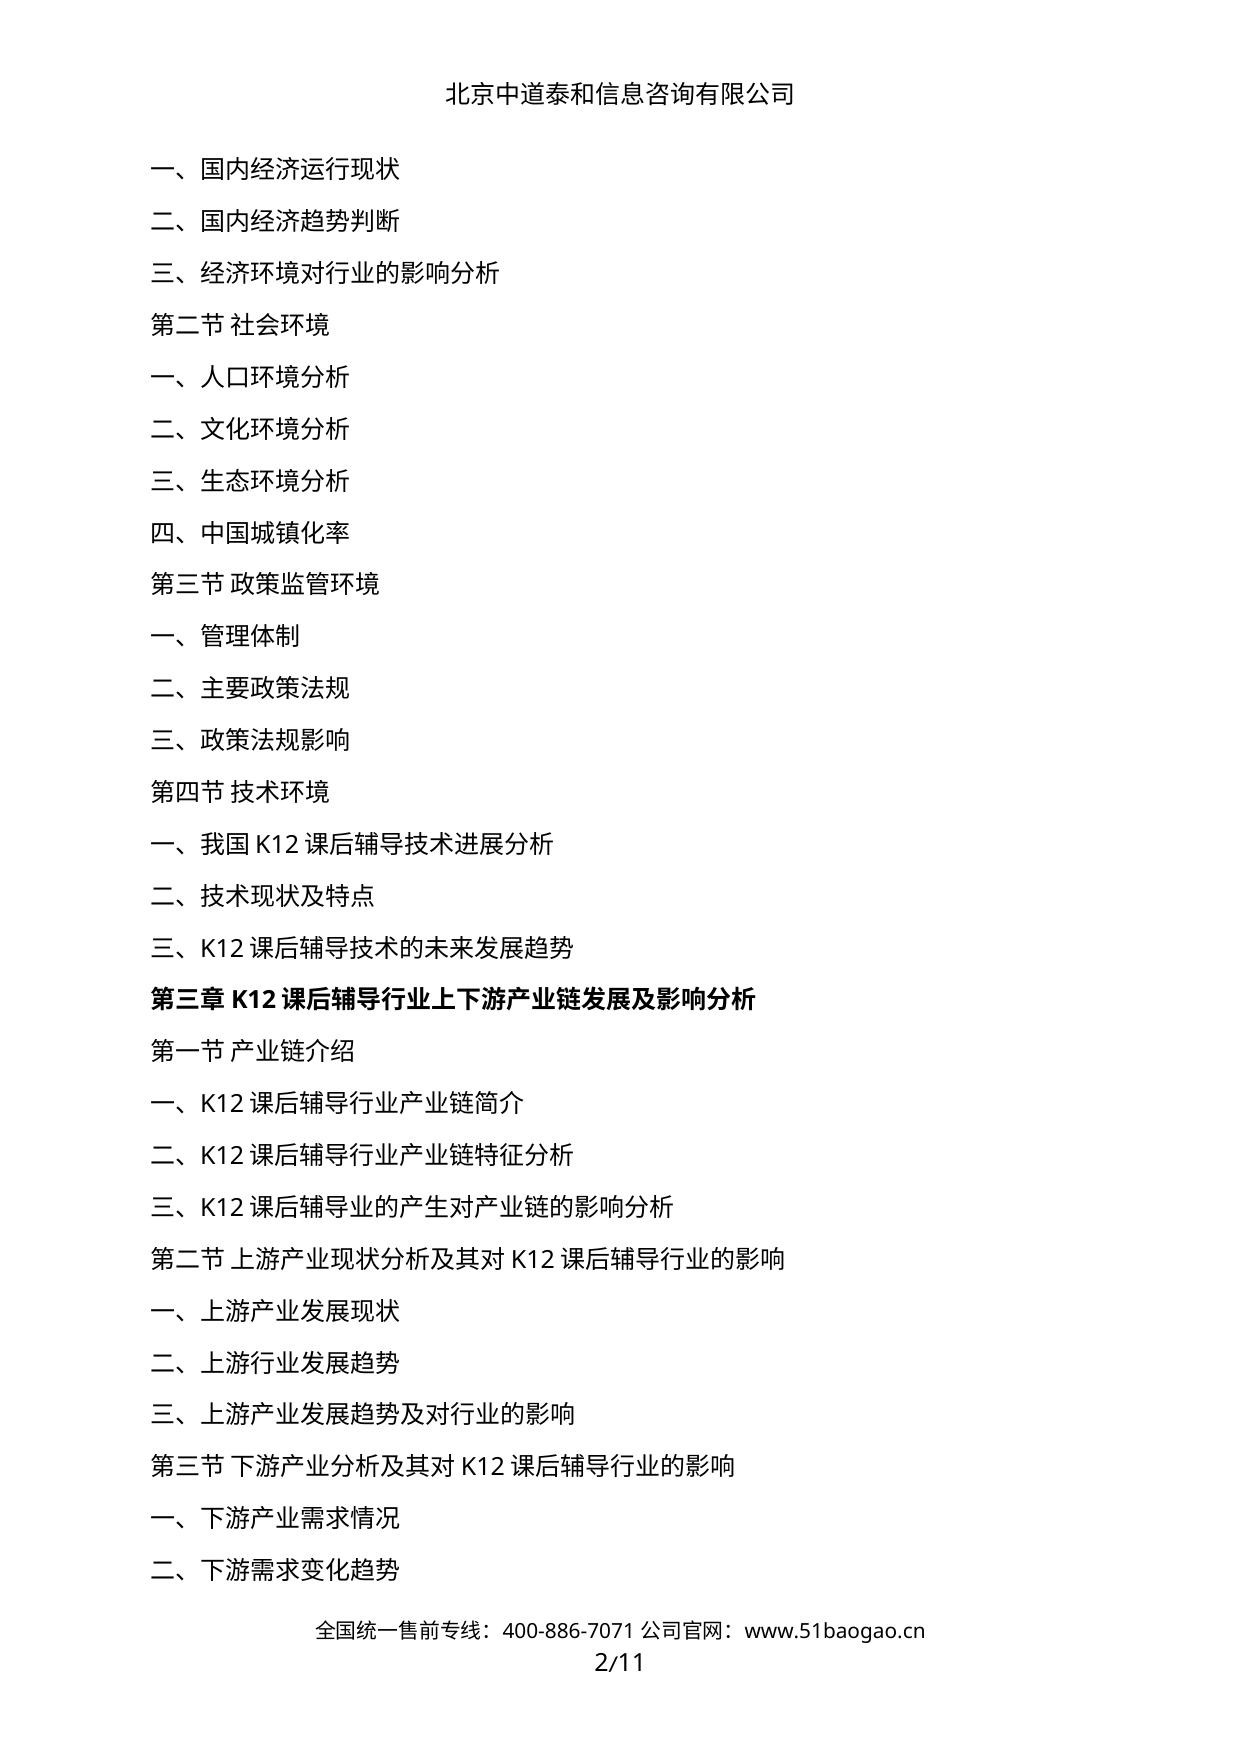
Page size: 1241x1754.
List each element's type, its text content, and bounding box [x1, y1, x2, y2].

text 一、上游产业发展现状 [150, 1291, 1090, 1327]
text 一、K12课后辅导行业产业链简介 [150, 1084, 1090, 1120]
text 第二节 上游产业现状分析及其对K12课后辅导行业的影响 [150, 1239, 1090, 1276]
text 三、经济环境对行业的影响分析 [150, 254, 1090, 290]
text 二、K12课后辅导行业产业链特征分析 [150, 1136, 1090, 1172]
text 三、K12课后辅导业的产生对产业链的影响分析 [150, 1187, 1090, 1224]
text 四、中国城镇化率 [150, 513, 1090, 549]
text 三、政策法规影响 [150, 721, 1090, 757]
text 第二节 社会环境 [150, 306, 1090, 342]
text 二、下游需求变化趋势 [150, 1551, 1090, 1587]
text 三、上游产业发展趋势及对行业的影响 [150, 1395, 1090, 1431]
text 一、我国K12课后辅导技术进展分析 [150, 824, 1090, 861]
text 一、国内经济运行现状 [150, 150, 1090, 186]
text 第四节 技术环境 [150, 772, 1090, 809]
text 二、技术现状及特点 [150, 876, 1090, 912]
text 二、上游行业发展趋势 [150, 1343, 1090, 1379]
text 二、文化环境分析 [150, 409, 1090, 446]
text 第三章 K12课后辅导行业上下游产业链发展及影响分析 [150, 980, 1090, 1016]
text 一、管理体制 [150, 617, 1090, 653]
text 二、国内经济趋势判断 [150, 202, 1090, 238]
text 第三节 政策监管环境 [150, 565, 1090, 601]
text 一、下游产业需求情况 [150, 1499, 1090, 1535]
text 三、生态环境分析 [150, 461, 1090, 497]
text 一、人口环境分析 [150, 357, 1090, 394]
text 二、主要政策法规 [150, 669, 1090, 705]
text 第一节 产业链介绍 [150, 1032, 1090, 1068]
text 第三节 下游产业分析及其对K12课后辅导行业的影响 [150, 1447, 1090, 1483]
text 三、K12课后辅导技术的未来发展趋势 [150, 928, 1090, 964]
